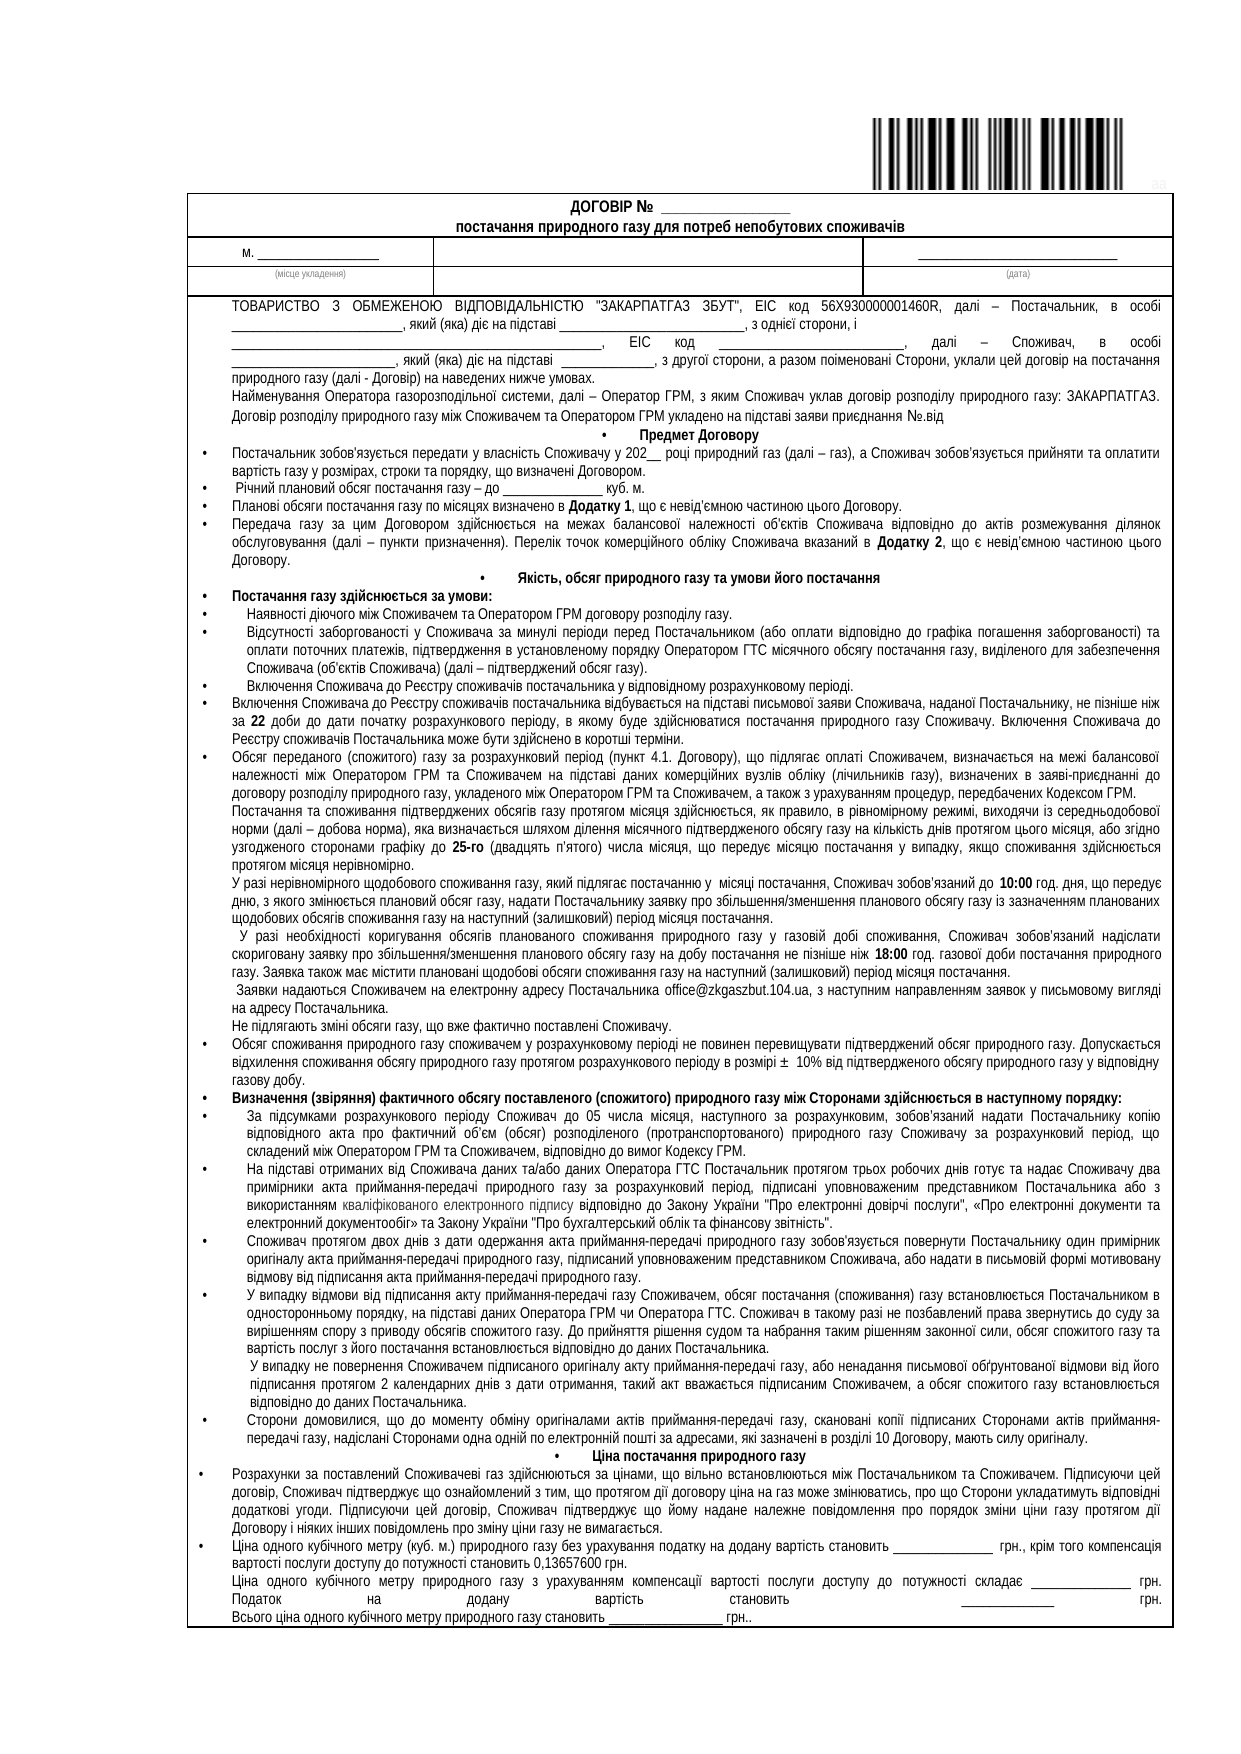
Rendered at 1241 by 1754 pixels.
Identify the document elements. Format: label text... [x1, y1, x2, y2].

table_cell (місце укладення) [188, 267, 433, 295]
table_header ДОГОВІР №__________________ постачання природного газу для потреб непобутових споживачів [188, 194, 1172, 236]
table_cell [434, 267, 862, 295]
table_cell (дата) [864, 267, 1172, 295]
table_cell [434, 238, 862, 266]
picture [853, 118, 1152, 190]
table_cell м. _________________ [188, 238, 433, 266]
table_cell ____________________________ [864, 238, 1172, 266]
